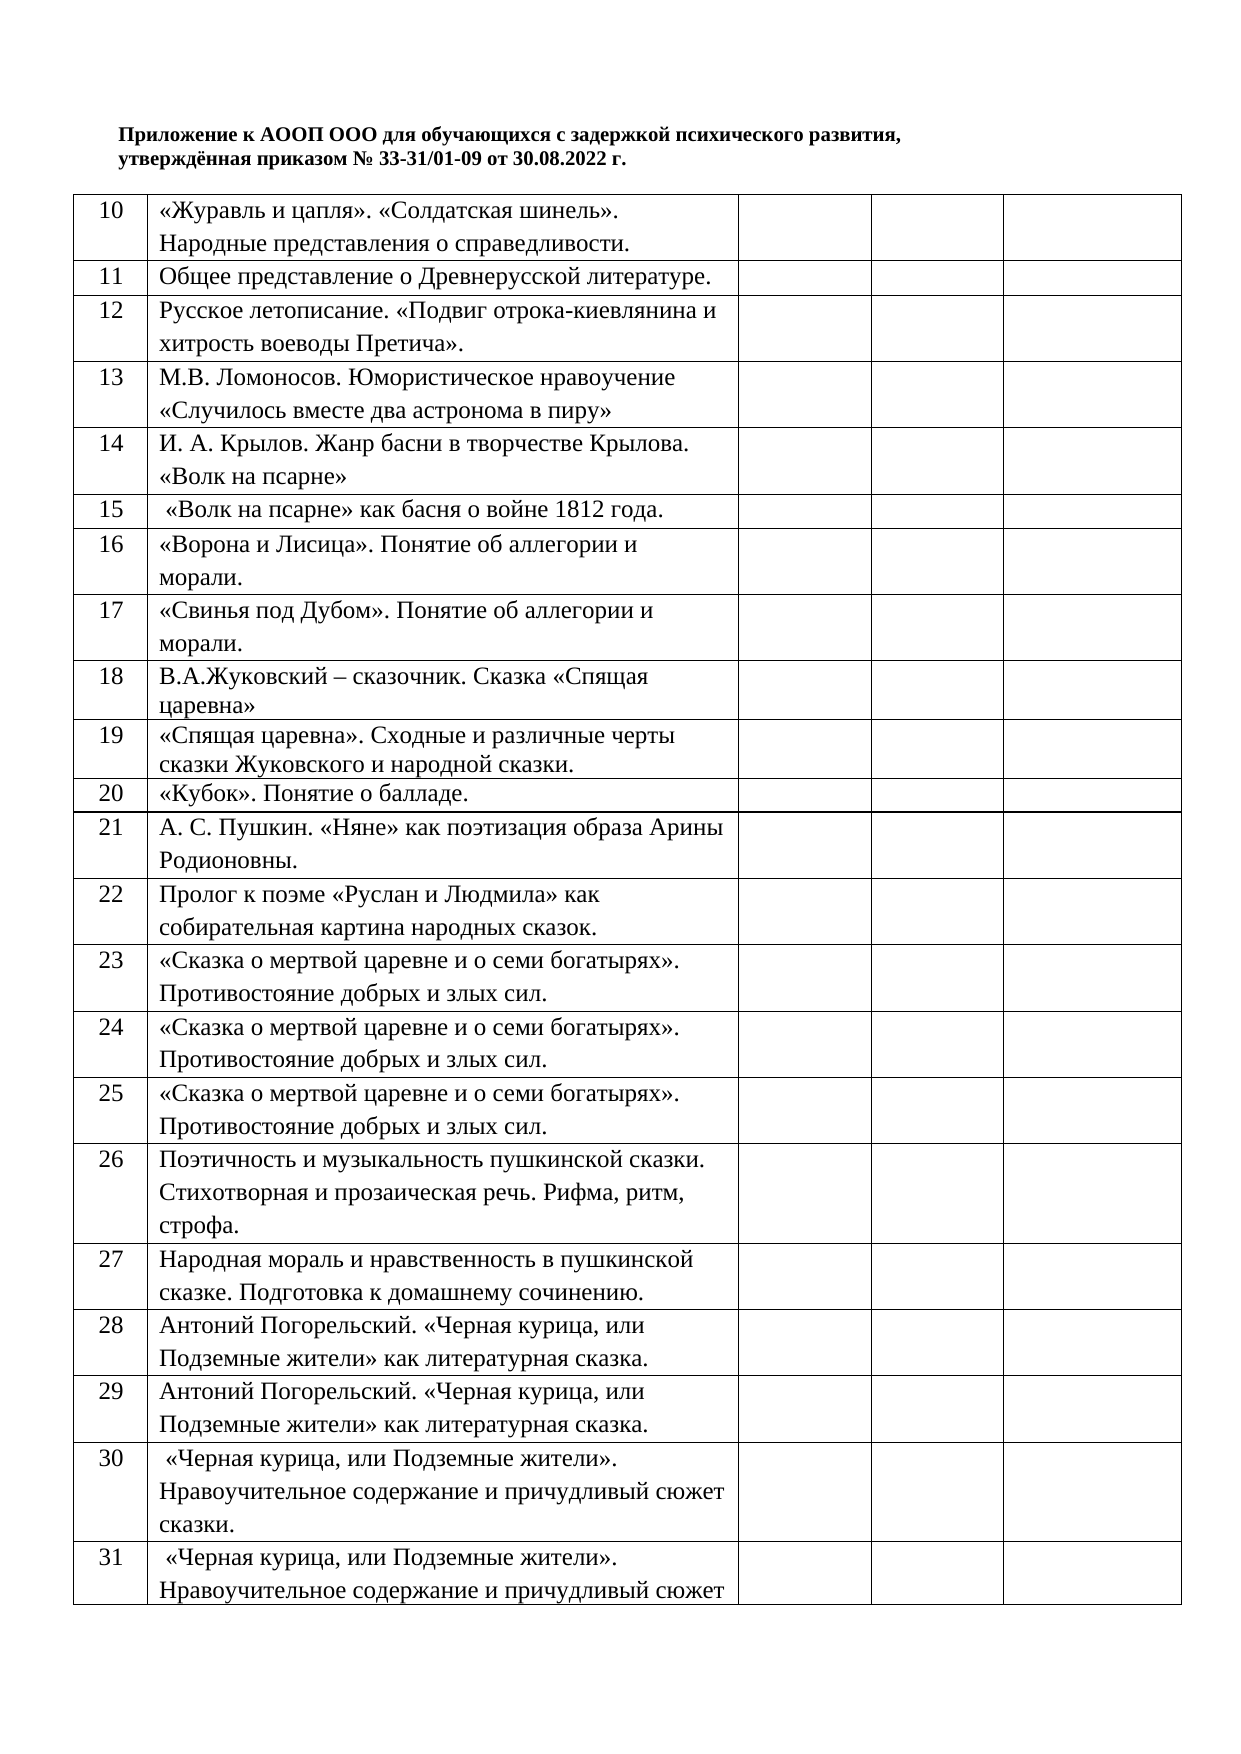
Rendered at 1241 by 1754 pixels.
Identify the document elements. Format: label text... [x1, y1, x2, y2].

table_cell [1004, 495, 1181, 528]
table_cell [872, 1310, 1003, 1375]
table_cell [1004, 1310, 1181, 1375]
table_cell [739, 661, 871, 719]
table_cell 19 [74, 720, 147, 777]
table_cell «Спящая царевна». Сходные и различные черты сказки Жуковского и народной сказки. [148, 720, 738, 777]
table_cell «Журавль и цапля». «Солдатская шинель». Народные представления о справедливости. [148, 195, 738, 260]
table_cell 17 [74, 595, 147, 660]
table_cell [872, 1443, 1003, 1541]
table_cell Народная мораль и нравственность в пушкинской сказке. Подготовка к домашнему сочинению. [148, 1244, 738, 1309]
table_cell [1004, 1244, 1181, 1309]
table_cell [1004, 661, 1181, 719]
table_cell 21 [74, 813, 147, 878]
table_cell [1004, 1443, 1181, 1541]
table_cell 18 [74, 661, 147, 719]
table_cell [739, 813, 871, 878]
table_cell [1004, 945, 1181, 1011]
table_cell «Ворона и Лисица». Понятие об аллегории и морали. [148, 529, 738, 594]
table_cell 15 [74, 495, 147, 528]
table_cell «Волк на псарне» как басня о войне 1812 года. [148, 495, 738, 528]
table_cell А. С. Пушкин. «Няне» как поэтизация образа Арины Родионовны. [148, 813, 738, 878]
table_cell 10 [74, 195, 147, 260]
table_cell [739, 1244, 871, 1309]
table_cell 13 [74, 362, 147, 427]
table_cell [872, 720, 1003, 777]
table_cell [739, 495, 871, 528]
table_cell [872, 296, 1003, 361]
table_cell 27 [74, 1244, 147, 1309]
table_cell 14 [74, 428, 147, 493]
table_cell [739, 720, 871, 777]
table_cell [1004, 813, 1181, 878]
table_cell [872, 529, 1003, 594]
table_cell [148, 1542, 738, 1604]
table_cell [1004, 879, 1181, 944]
table_cell [739, 362, 871, 427]
table_cell 31 [74, 1542, 147, 1604]
table_cell [1004, 1078, 1181, 1143]
table_cell [739, 1012, 871, 1077]
table_cell 22 [74, 879, 147, 944]
table_cell [1004, 779, 1181, 811]
table_cell [872, 1376, 1003, 1442]
table_cell [1004, 1012, 1181, 1077]
table_cell 11 [74, 261, 147, 294]
table_cell [872, 428, 1003, 493]
table_cell [739, 529, 871, 594]
table_cell [872, 1078, 1003, 1143]
table_cell [872, 195, 1003, 260]
table_cell [1004, 362, 1181, 427]
table_cell 25 [74, 1078, 147, 1143]
table_cell [872, 879, 1003, 944]
table_cell [1004, 529, 1181, 594]
table_cell [872, 1012, 1003, 1077]
table_cell Пролог к поэме «Руслан и Людмила» как собирательная картина народных сказок. [148, 879, 738, 944]
table_cell 20 [74, 779, 147, 811]
table_cell [872, 813, 1003, 878]
table_cell [739, 879, 871, 944]
table_cell 12 [74, 296, 147, 361]
table_cell [872, 661, 1003, 719]
table_cell «Кубок». Понятие о балладе. [148, 779, 738, 811]
table_cell [1004, 428, 1181, 493]
table_cell Общее представление о Древнерусской литературе. [148, 261, 738, 294]
table_cell [739, 195, 871, 260]
table_cell [872, 595, 1003, 660]
table_cell Поэтичность и музыкальность пушкинской сказки. Стихотворная и прозаическая речь. Рифма, ритм, строфа. [148, 1144, 738, 1243]
table_cell [739, 1310, 871, 1375]
table_cell «Свинья под Дубом». Понятие об аллегории и морали. [148, 595, 738, 660]
table_cell [872, 1144, 1003, 1243]
table_cell [739, 1376, 871, 1442]
table_cell Русское летописание. «Подвиг отрока-киевлянина и хитрость воеводы Претича». [148, 296, 738, 361]
table_cell 24 [74, 1012, 147, 1077]
table_cell [1004, 1144, 1181, 1243]
table_cell [872, 261, 1003, 294]
table_cell М.В. Ломоносов. Юмористическое нравоучение «Случилось вместе два астронома в пиру» [148, 362, 738, 427]
table_cell И. А. Крылов. Жанр басни в творчестве Крылова. «Волк на псарне» [148, 428, 738, 493]
table_cell [1004, 296, 1181, 361]
table_cell [739, 428, 871, 493]
table_cell [872, 1542, 1003, 1604]
table_cell 30 [74, 1443, 147, 1541]
table_cell [1004, 1542, 1181, 1604]
table_cell 16 [74, 529, 147, 594]
table_cell [739, 779, 871, 811]
table_cell [739, 1078, 871, 1143]
table_cell [739, 1443, 871, 1541]
table_cell [739, 595, 871, 660]
table_cell [739, 296, 871, 361]
table_cell [872, 1244, 1003, 1309]
table_cell [739, 1542, 871, 1604]
table_cell 28 [74, 1310, 147, 1375]
table_cell «Сказка о мертвой царевне и о семи богатырях». Противостояние добрых и злых сил. [148, 1078, 738, 1143]
table_cell [739, 945, 871, 1011]
table_cell [872, 779, 1003, 811]
table_cell [872, 362, 1003, 427]
table_cell [739, 261, 871, 294]
table_cell Антоний Погорельский. «Черная курица, или Подземные жители» как литературная сказка. [148, 1310, 738, 1375]
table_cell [148, 1443, 738, 1541]
table_cell [1004, 195, 1181, 260]
table_cell 26 [74, 1144, 147, 1243]
table_cell В.А.Жуковский – сказочник. Сказка «Спящая царевна» [148, 661, 738, 719]
table_cell 23 [74, 945, 147, 1011]
table_cell «Сказка о мертвой царевне и о семи богатырях». Противостояние добрых и злых сил. [148, 1012, 738, 1077]
table_cell «Сказка о мертвой царевне и о семи богатырях». Противостояние добрых и злых сил. [148, 945, 738, 1011]
table_cell Антоний Погорельский. «Черная курица, или Подземные жители» как литературная сказка. [148, 1376, 738, 1442]
table_cell [872, 495, 1003, 528]
table_cell [1004, 261, 1181, 294]
table_cell [1004, 720, 1181, 777]
table_cell 29 [74, 1376, 147, 1442]
table_cell [1004, 595, 1181, 660]
table_cell [1004, 1376, 1181, 1442]
table_cell [739, 1144, 871, 1243]
table_cell [872, 945, 1003, 1011]
